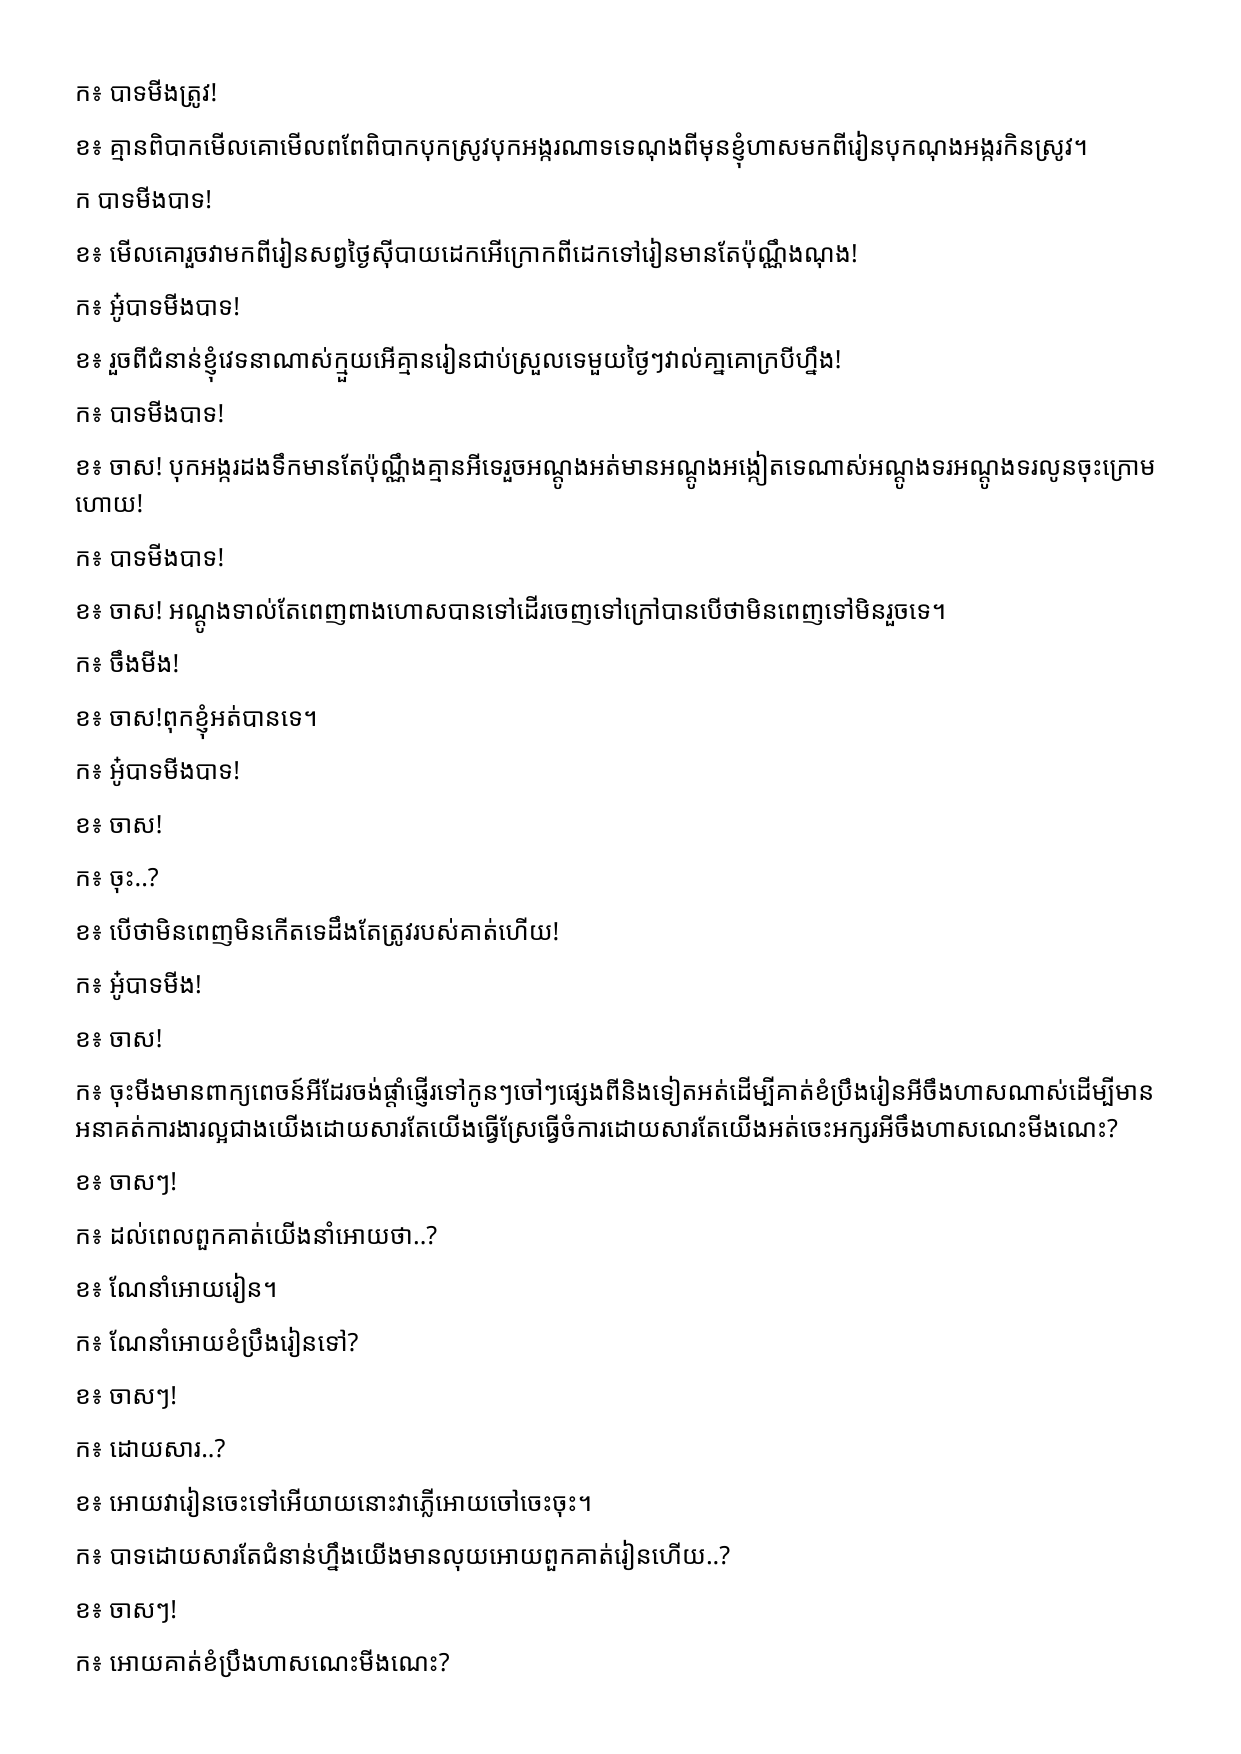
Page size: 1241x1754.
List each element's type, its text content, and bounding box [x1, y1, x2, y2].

text ក៖ អោយគាត់ខំប្រឹងហាសណេះមីងណេះ? [75, 1645, 1165, 1679]
text ខ៖ ចាស!​ពុកខ្ញុំអត់បានទេ។ [75, 699, 1165, 734]
text ក៖ ចឹងមីង! [75, 646, 1165, 680]
text ក៖ ណែនាំអោយខំប្រឹងរៀនទៅ? [75, 1324, 1165, 1358]
text ខ៖ រួចពីជំនាន់ខ្ញុំវេទនាណាស់ក្មួយអើគ្មានរៀនជាប់ស្រួលទេមួយថ្ងៃៗវាល់គា្នគោក្របីហ្នឹង! [75, 342, 1165, 376]
text ខ៖ ចាសៗ! [75, 1591, 1165, 1625]
text ក បាទមីងបាទ! [75, 182, 1165, 216]
text ខ៖ គ្មានពិបាកមើលគោមើលពពែពិបាកបុកស្រូវបុកអង្ករណាទទេណុងពីមុនខ្ញុំហាសមកពីរៀនបុកណុងអង្ករកិនស្រូវ។ [75, 128, 1165, 162]
text ខ៖ អោយវារៀនចេះទៅអើយាយនោះវាភ្លើអោយចៅចេះចុះ។ [75, 1484, 1165, 1518]
text ខ៖ ចាស! អណ្ដូងទាល់តែពេញពាងហោសបានទៅដើរចេញទៅក្រៅបានបើថាមិនពេញទៅមិនរួចទេ។ [75, 593, 1165, 627]
text ក៖ ចុះមីងមានពាក្យពេចន៍អីដែរចង់ផ្ដាំផ្ញើរទៅកូនៗចៅៗផ្សេងពីនិងទៀតអត់ដើម្បីគាត់ខំប្រឹងរៀនអីចឹងហាសណាស់ដើម្បីមានអនាគត់ការងារល្អជាងយើងដោយសារតែយើងធ្វើស្រែធ្វើចំការដោយសារតែយើងអត់ចេះអក្សរអីចឹងហាសណេះមីងណេះ? [75, 1074, 1165, 1144]
text ក៖ បាទមីងត្រូវ! [75, 75, 1165, 109]
text ខ៖ បើថាមិនពេញមិនកើតទេដឹងតែត្រូវរបស់គាត់ហើយ! [75, 913, 1165, 947]
text ក៖ អូ៎បាទមីង! [75, 967, 1165, 1001]
text ក៖ ដោយសារ..? [75, 1431, 1165, 1465]
text ខ៖ ណែនាំអោយរៀន។ [75, 1271, 1165, 1305]
text ខ៖ មើលគោរួចវាមកពីរៀនសព្វថ្ងៃស៊ីបាយដេកអើក្រោកពីដេកទៅរៀនមានតែប៉ុណ្ណឹងណុង! [75, 235, 1165, 269]
text ក៖ បាទមីងបាទ! [75, 539, 1165, 573]
text ខ៖ ចាសៗ! [75, 1164, 1165, 1198]
text ក៖ ចុះ..? [75, 860, 1165, 894]
text ក៖ អូ៎បាទមីងបាទ! [75, 289, 1165, 323]
text ក៖ បាទដោយសារតែជំនាន់ហ្នឹងយើងមានលុយអោយពួកគាត់រៀនហើយ..? [75, 1538, 1165, 1572]
text ខ៖ ចាស! [75, 806, 1165, 841]
text ខ៖ ចាស! [75, 1020, 1165, 1054]
text ខ៖ ចាសៗ! [75, 1378, 1165, 1412]
text ក៖ អូ៎បាទមីងបាទ! [75, 753, 1165, 787]
text ខ៖ ចាស! បុកអង្ករដងទឹកមានតែប៉ុណ្ណឹងគ្មានអីទេរួចអណ្ដូងអត់មានអណ្ដូងអង្កៀតទេណាស់អណ្ដូងទរអណ្ដូងទរលូនចុះក្រោមហោយ! [75, 449, 1165, 520]
text ក៖ បាទមីងបាទ! [75, 396, 1165, 430]
text ក៖ ដល់ពេលពួកគាត់យើងនាំអោយថា..? [75, 1217, 1165, 1251]
